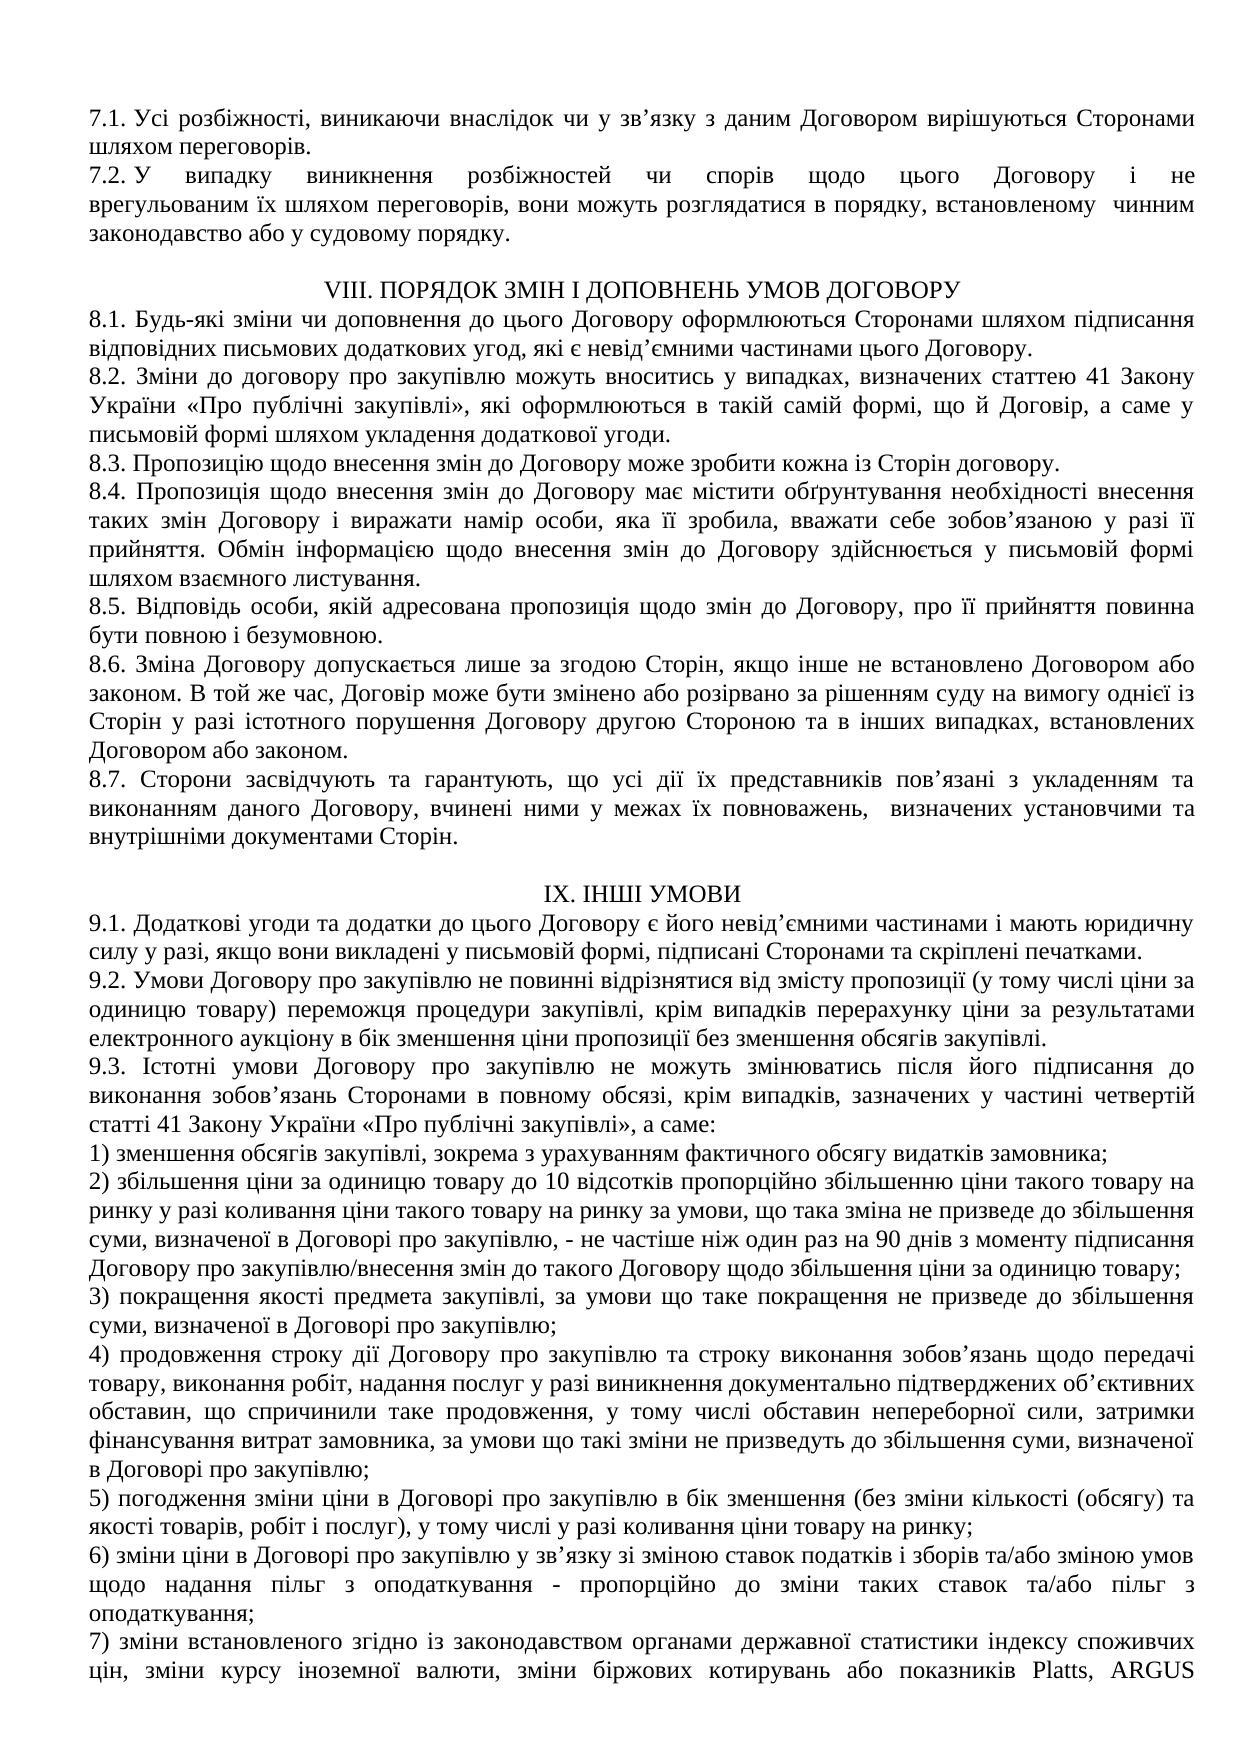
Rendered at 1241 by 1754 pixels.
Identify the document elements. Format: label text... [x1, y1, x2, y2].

text 8.3. Пропозицію щодо внесення змін до Договору може зробити кожна із Сторін договору. [89, 448, 1196, 476]
list У випадку виникнення розбіжностей чи спорів щодо цього Договору і не врегульованим їх шляхом переговорів, вони можуть розглядатися в порядку, встановленому чинним законодавство або у судовому порядку. [89, 160, 1196, 246]
text 8.4. Пропозиція щодо внесення змін до Договору має містити обґрунтування необхідності внесення таких змін Договору і виражати намір особи, яка її зробила, вважати себе зобов’язаною у разі її прийняття. Обмін інформацією щодо внесення змін до Договору здійснюється у письмовій формі шляхом взаємного листування. [89, 476, 1196, 591]
text 4) продовження строку дії Договору про закупівлю та строку виконання зобов’язань щодо передачі товару, виконання робіт, надання послуг у разі виникнення документально підтверджених об’єктивних обставин, що спричинили таке продовження, у тому числі обставин непереборної сили, затримки фінансування витрат замовника, за умови що такі зміни не призведуть до збільшення суми, визначеної в Договорі про закупівлю; [89, 1339, 1196, 1483]
text 8.1. Будь-які зміни чи доповнення до цього Договору оформлюються Сторонами шляхом підписання відповідних письмових додаткових угод, які є невід’ємними частинами цього Договору. [89, 304, 1196, 361]
text 8.2. Зміни до договору про закупівлю можуть вноситись у випадках, визначених статтею 41 Закону України «Про публічні закупівлі», які оформлюються в такій самій формі, що й Договір, а саме у письмовій формі шляхом укладення додаткової угоди. [89, 361, 1196, 448]
text 9.1. Додаткові угоди та додатки до цього Договору є його невід’ємними частинами і мають юридичну силу у разі, якщо вони викладені у письмовій формі, підписані Сторонами та скріплені печатками. [89, 908, 1196, 965]
text 6) зміни ціни в Договорі про закупівлю у зв’язку зі зміною ставок податків і зборів та/або зміною умов щодо надання пільг з оподаткування - пропорційно до зміни таких ставок та/або пільг з оподаткування; [89, 1540, 1196, 1626]
text 8.5. Відповідь особи, якій адресована пропозиція щодо змін до Договору, про її прийняття повинна бути повною і безумовною. [89, 591, 1196, 649]
list Усі розбіжності, виникаючи внаслідок чи у зв’язку з даним Договором вирішуються Сторонами шляхом переговорів. [89, 103, 1196, 160]
text 9.2. Умови Договору про закупівлю не повинні відрізнятися від змісту пропозиції (у тому числі ціни за одиницю товару) переможця процедури закупівлі, крім випадків перерахунку ціни за результатами електронного аукціону в бік зменшення ціни пропозиції без зменшення обсягів закупівлі. [89, 965, 1196, 1051]
text 8.7. Сторони засвідчують та гарантують, що усі дії їх представників пов’язані з укладенням та виконанням даного Договору, вчинені ними у межах їх повноважень, визначених установчими та внутрішніми документами Сторін. [89, 764, 1196, 850]
text VIII. ПОРЯДОК ЗМІН І ДОПОВНЕНЬ УМОВ ДОГОВОРУ [89, 275, 1196, 304]
text 9.3. Істотні умови Договору про закупівлю не можуть змінюватись після його підписання до виконання зобов’язань Сторонами в повному обсязі, крім випадків, зазначених у частині четвертій статті 41 Закону України «Про публічні закупівлі», а саме: [89, 1051, 1196, 1138]
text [89, 1626, 1196, 1684]
text 2) збільшення ціни за одиницю товару до 10 відсотків пропорційно збільшенню ціни такого товару на ринку у разі коливання ціни такого товару на ринку за умови, що така зміна не призведе до збільшення суми, визначеної в Договорі про закупівлю, - не частіше ніж один раз на 90 днів з моменту підписання Договору про закупівлю/внесення змін до такого Договору щодо збільшення ціни за одиницю товару; [89, 1166, 1196, 1281]
text 8.6. Зміна Договору допускається лише за згодою Сторін, якщо інше не встановлено Договором або законом. В той же час, Договір може бути змінено або розірвано за рішенням суду на вимогу однієї із Сторін у разі істотного порушення Договору другою Стороною та в інших випадках, встановлених Договором або законом. [89, 649, 1196, 764]
text 3) покращення якості предмета закупівлі, за умови що таке покращення не призведе до збільшення суми, визначеної в Договорі про закупівлю; [89, 1281, 1196, 1339]
text IХ. Інші умови [89, 879, 1196, 908]
text 5) погодження зміни ціни в Договорі про закупівлю в бік зменшення (без зміни кількості (обсягу) та якості товарів, робіт і послуг), у тому числі у разі коливання ціни товару на ринку; [89, 1483, 1196, 1540]
text 1) зменшення обсягів закупівлі, зокрема з урахуванням фактичного обсягу видатків замовника; [89, 1138, 1196, 1166]
